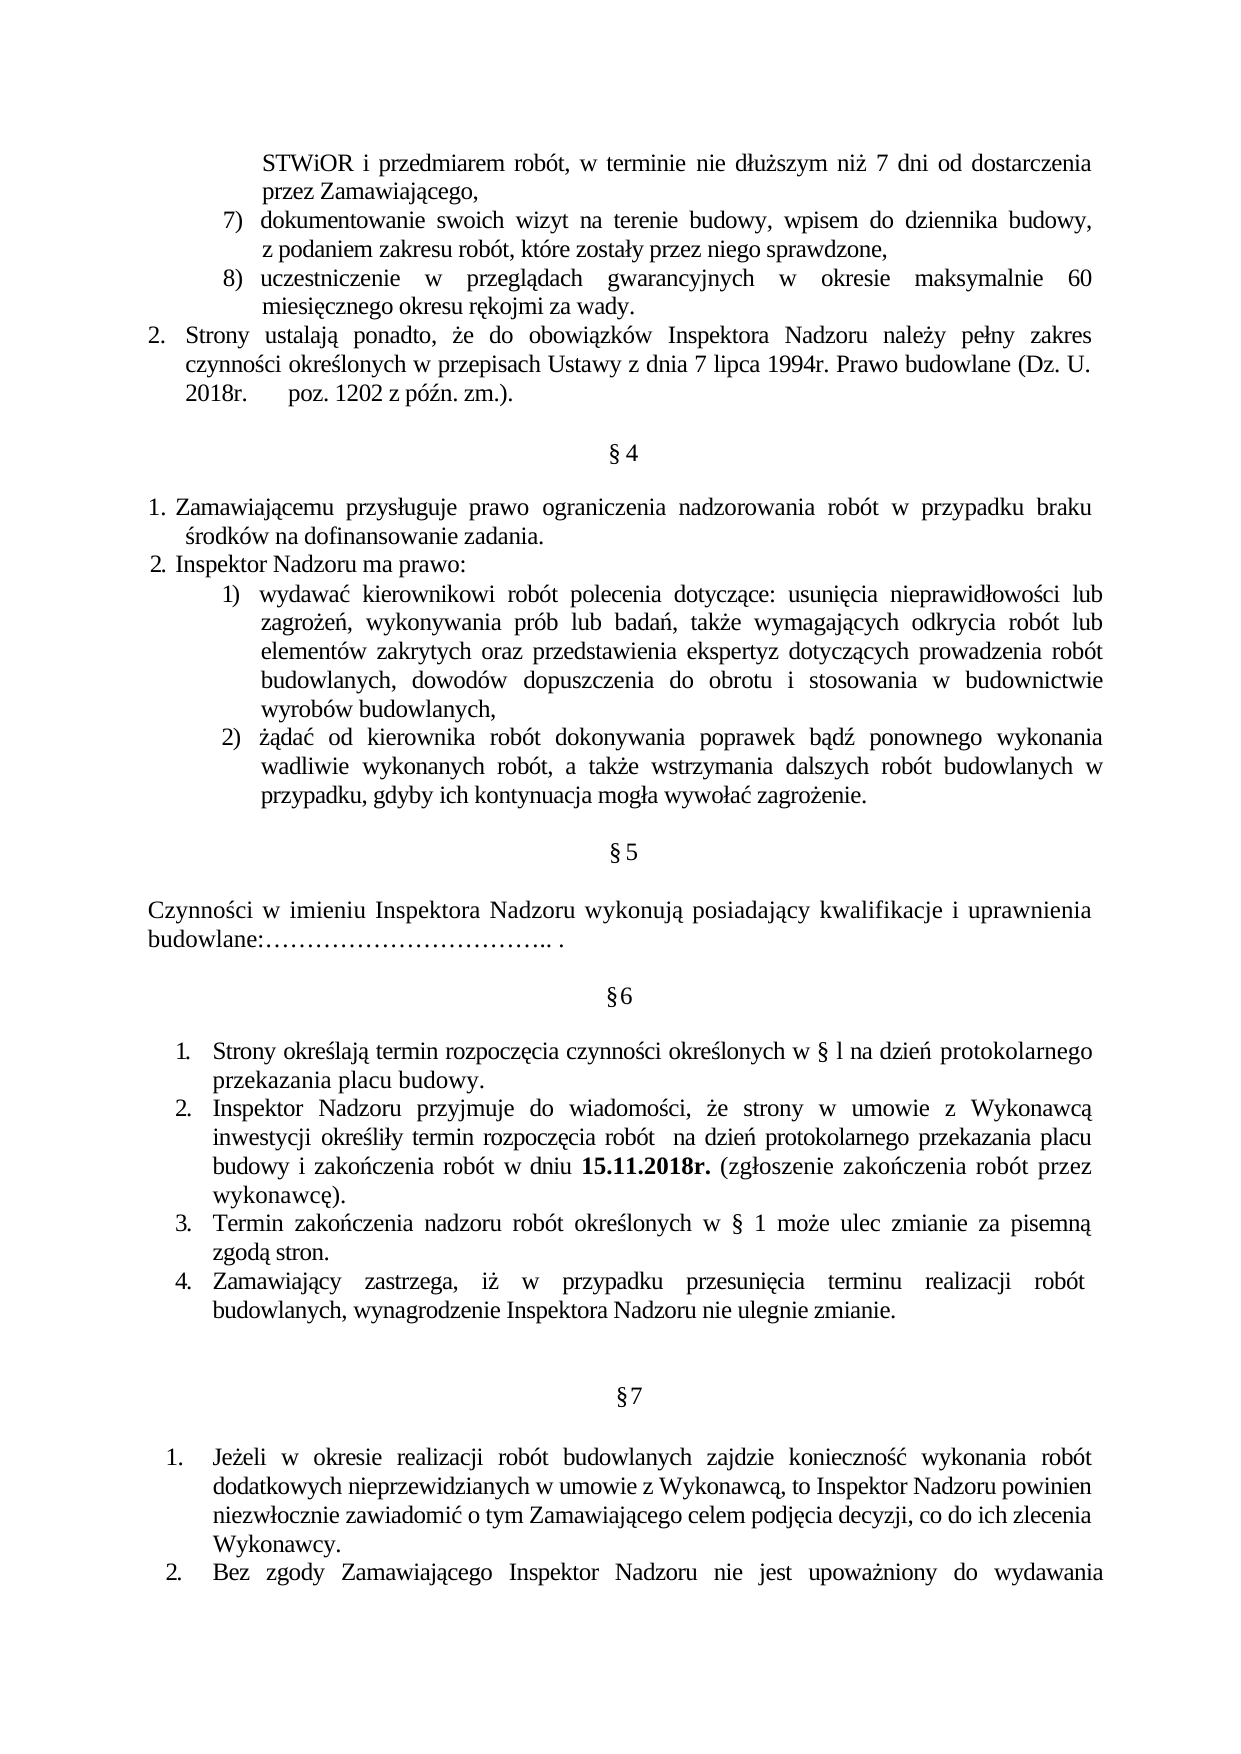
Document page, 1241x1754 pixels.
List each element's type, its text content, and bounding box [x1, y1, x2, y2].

list dokumentowanie swoich wizyt na terenie budowy, wpisem do dziennika budowy, z podaniem zakresu robót, które zostały przez niego sprawdzone, [223, 205, 1093, 263]
list Inspektor Nadzoru przyjmuje do wiadomości, że strony w umowie z Wykonawcą inwestycji określiły termin rozpoczęcia robót na dzień protokolarnego przekazania placu budowy i zakończenia robót w dniu 15.11.2018r. (zgłoszenie zakończenia robót przez wykonawcę). [175, 1093, 1093, 1208]
list Jeżeli w okresie realizacji robót budowlanych zajdzie konieczność wykonania robót dodatkowych nieprzewidzianych w umowie z Wykonawcą, to Inspektor Nadzoru powinien niezwłocznie zawiadomić o tym Zamawiającego celem podjęcia decyzji, co do ich zlecenia Wykonawcy. [165, 1442, 1093, 1557]
text § 6 [148, 981, 1093, 1010]
text § 7 [175, 1381, 1085, 1410]
list Termin zakończenia nadzoru robót określonych w § 1 może ulec zmianie za pisemną zgodą stron. [175, 1208, 1093, 1266]
text § 5 [155, 837, 1093, 866]
list Zamawiający zastrzega, iż w przypadku przesunięcia terminu realizacji robót budowlanych, wynagrodzenie Inspektora Nadzoru nie ulegnie zmianie. [175, 1266, 1085, 1323]
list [165, 1557, 1104, 1586]
list żądać od kierownika robót dokonywania poprawek bądź ponownego wykonania wadliwie wykonanych robót, a także wstrzymania dalszych robót budowlanych w przypadku, gdyby ich kontynuacja mogła wywołać zagrożenie. [221, 722, 1104, 809]
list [223, 148, 1093, 205]
list Strony ustalają ponadto, że do obowiązków Inspektora Nadzoru należy pełny zakres czynności określonych w przepisach Ustawy z dnia 7 lipca 1994r. Prawo budowlane (Dz. U. 2018r. poz. 1202 z późn. zm.). [148, 320, 1093, 406]
list wydawać kierownikowi robót polecenia dotyczące: usunięcia nieprawidłowości lub zagrożeń, wykonywania prób lub badań, także wymagających odkrycia robót lub elementów zakrytych oraz przedstawienia ekspertyz dotyczących prowadzenia robót budowlanych, dowodów dopuszczenia do obrotu i stosowania w budownictwie wyrobów budowlanych, [221, 579, 1104, 722]
list Strony określają termin rozpoczęcia czynności określonych w § l na dzień protokolarnego przekazania placu budowy. [175, 1036, 1093, 1093]
list uczestniczenie w przeglądach gwarancyjnych w okresie maksymalnie 60 miesięcznego okresu rękojmi za wady. [223, 263, 1093, 320]
list Zamawiającemu przysługuje prawo ograniczenia nadzorowania robót w przypadku braku środków na dofinansowanie zadania. [148, 492, 1093, 549]
text Czynności w imieniu Inspektora Nadzoru wykonują posiadający kwalifikacje i uprawnienia budowlane:…………………………….. . [148, 895, 1093, 952]
text § 4 [156, 438, 1093, 467]
text 2. Inspektor Nadzoru ma prawo: [149, 549, 1093, 578]
